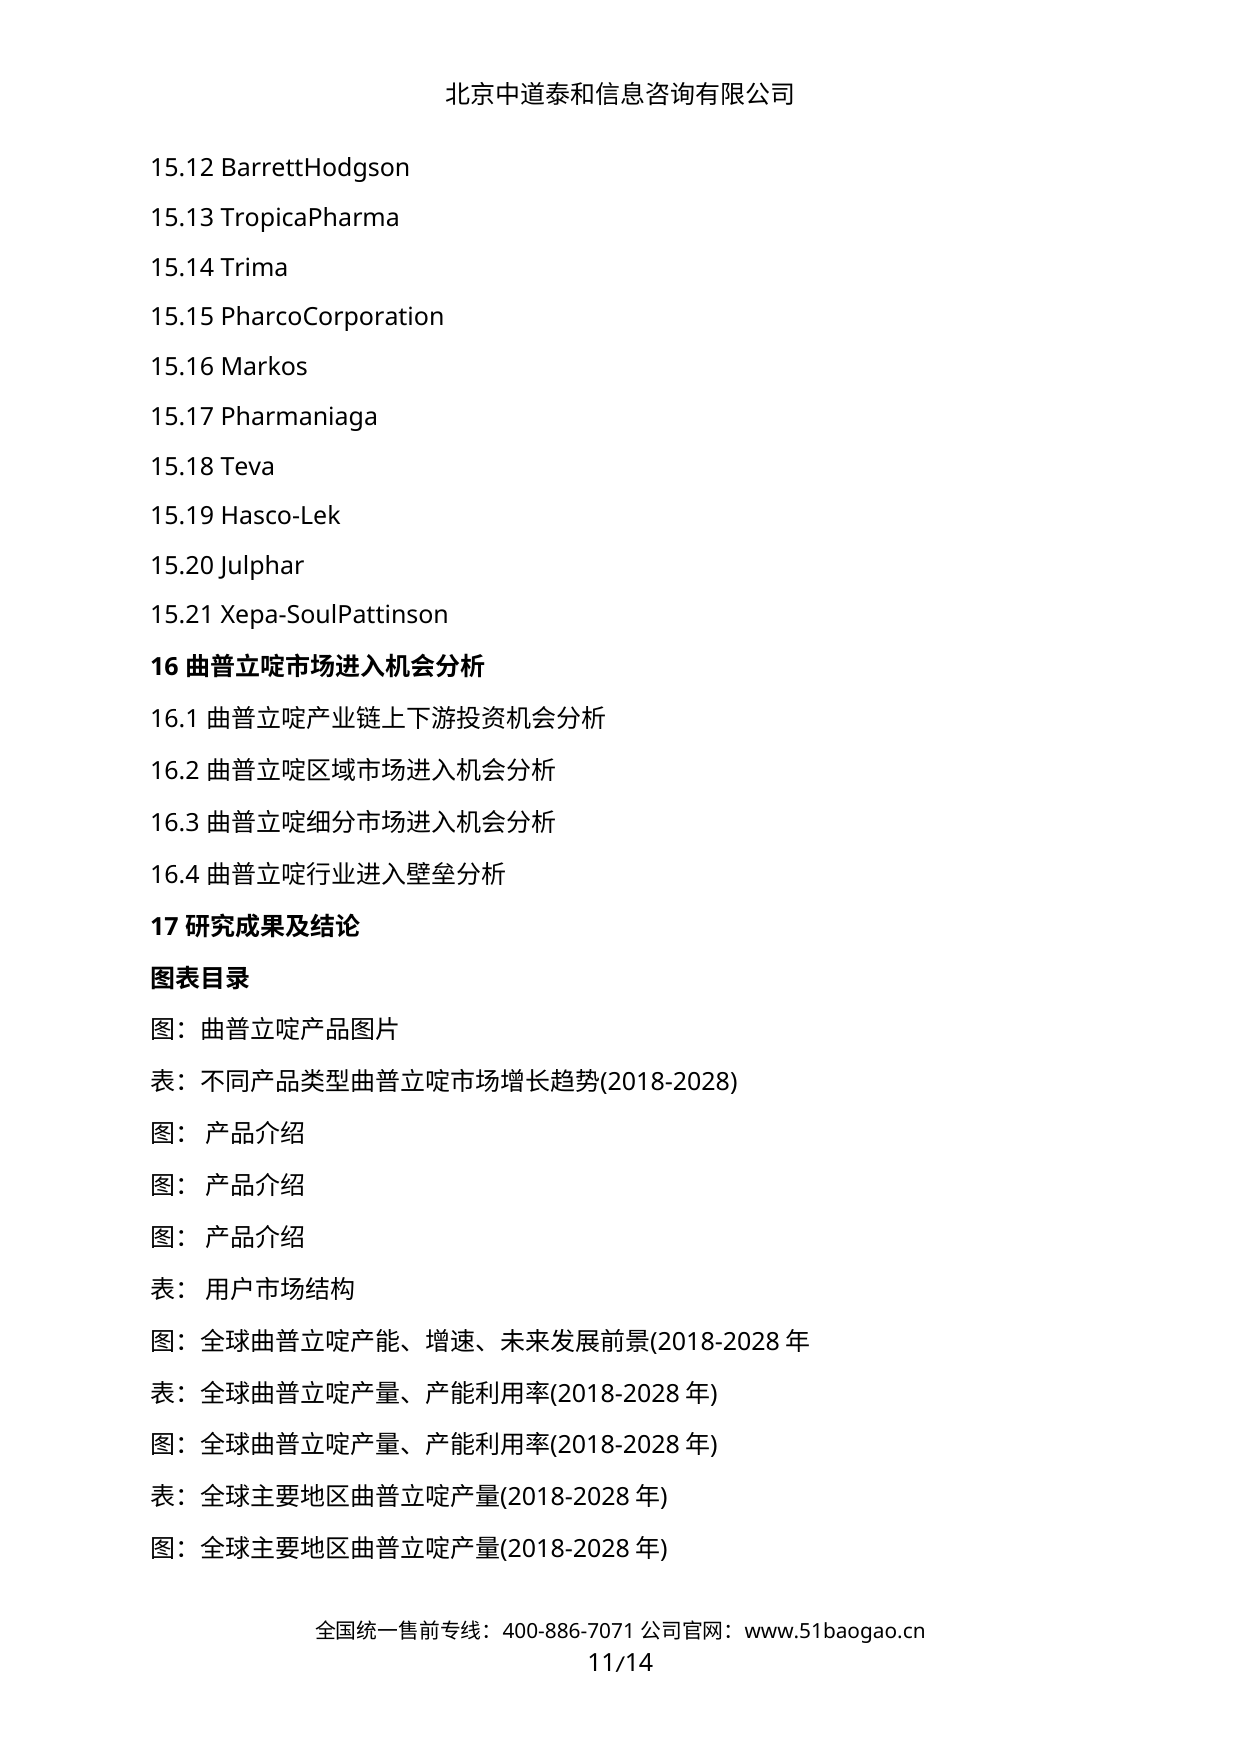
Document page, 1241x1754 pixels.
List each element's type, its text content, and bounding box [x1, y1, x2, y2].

text 表：不同产品类型曲普立啶市场增长趋势(2018-2028) [150, 1062, 1090, 1098]
text 图：全球曲普立啶产量、产能利用率(2018-2028年) [150, 1425, 1090, 1461]
text 图： 产品介绍 [150, 1166, 1090, 1202]
text 表：全球主要地区曲普立啶产量(2018-2028年) [150, 1477, 1090, 1513]
text 图： 产品介绍 [150, 1217, 1090, 1254]
text 15.19 Hasco-Lek [150, 498, 1090, 532]
text 图： 产品介绍 [150, 1114, 1090, 1150]
text 16.1 曲普立啶产业链上下游投资机会分析 [150, 699, 1090, 735]
text 图：全球主要地区曲普立啶产量(2018-2028年) [150, 1529, 1090, 1565]
text 15.13 TropicaPharma [150, 200, 1090, 234]
text 图：曲普立啶产品图片 [150, 1010, 1090, 1046]
text 图：全球曲普立啶产能、增速、未来发展前景(2018-2028年 [150, 1321, 1090, 1357]
text 16.3 曲普立啶细分市场进入机会分析 [150, 802, 1090, 839]
text 16 曲普立啶市场进入机会分析 [150, 647, 1090, 683]
text 15.16 Markos [150, 349, 1090, 383]
text 15.12 BarrettHodgson [150, 150, 1090, 184]
text 15.20 Julphar [150, 547, 1090, 582]
text 表： 用户市场结构 [150, 1269, 1090, 1306]
text 15.21 Xepa-SoulPattinson [150, 597, 1090, 631]
text 15.17 Pharmaniaga [150, 398, 1090, 432]
text 16.4 曲普立啶行业进入壁垒分析 [150, 854, 1090, 891]
text 17 研究成果及结论 [150, 906, 1090, 942]
text 图表目录 [150, 958, 1090, 994]
text 15.18 Teva [150, 448, 1090, 482]
text 16.2 曲普立啶区域市场进入机会分析 [150, 751, 1090, 787]
text 15.15 PharcoCorporation [150, 299, 1090, 333]
text 15.14 Trima [150, 249, 1090, 283]
text 表：全球曲普立啶产量、产能利用率(2018-2028年) [150, 1373, 1090, 1409]
